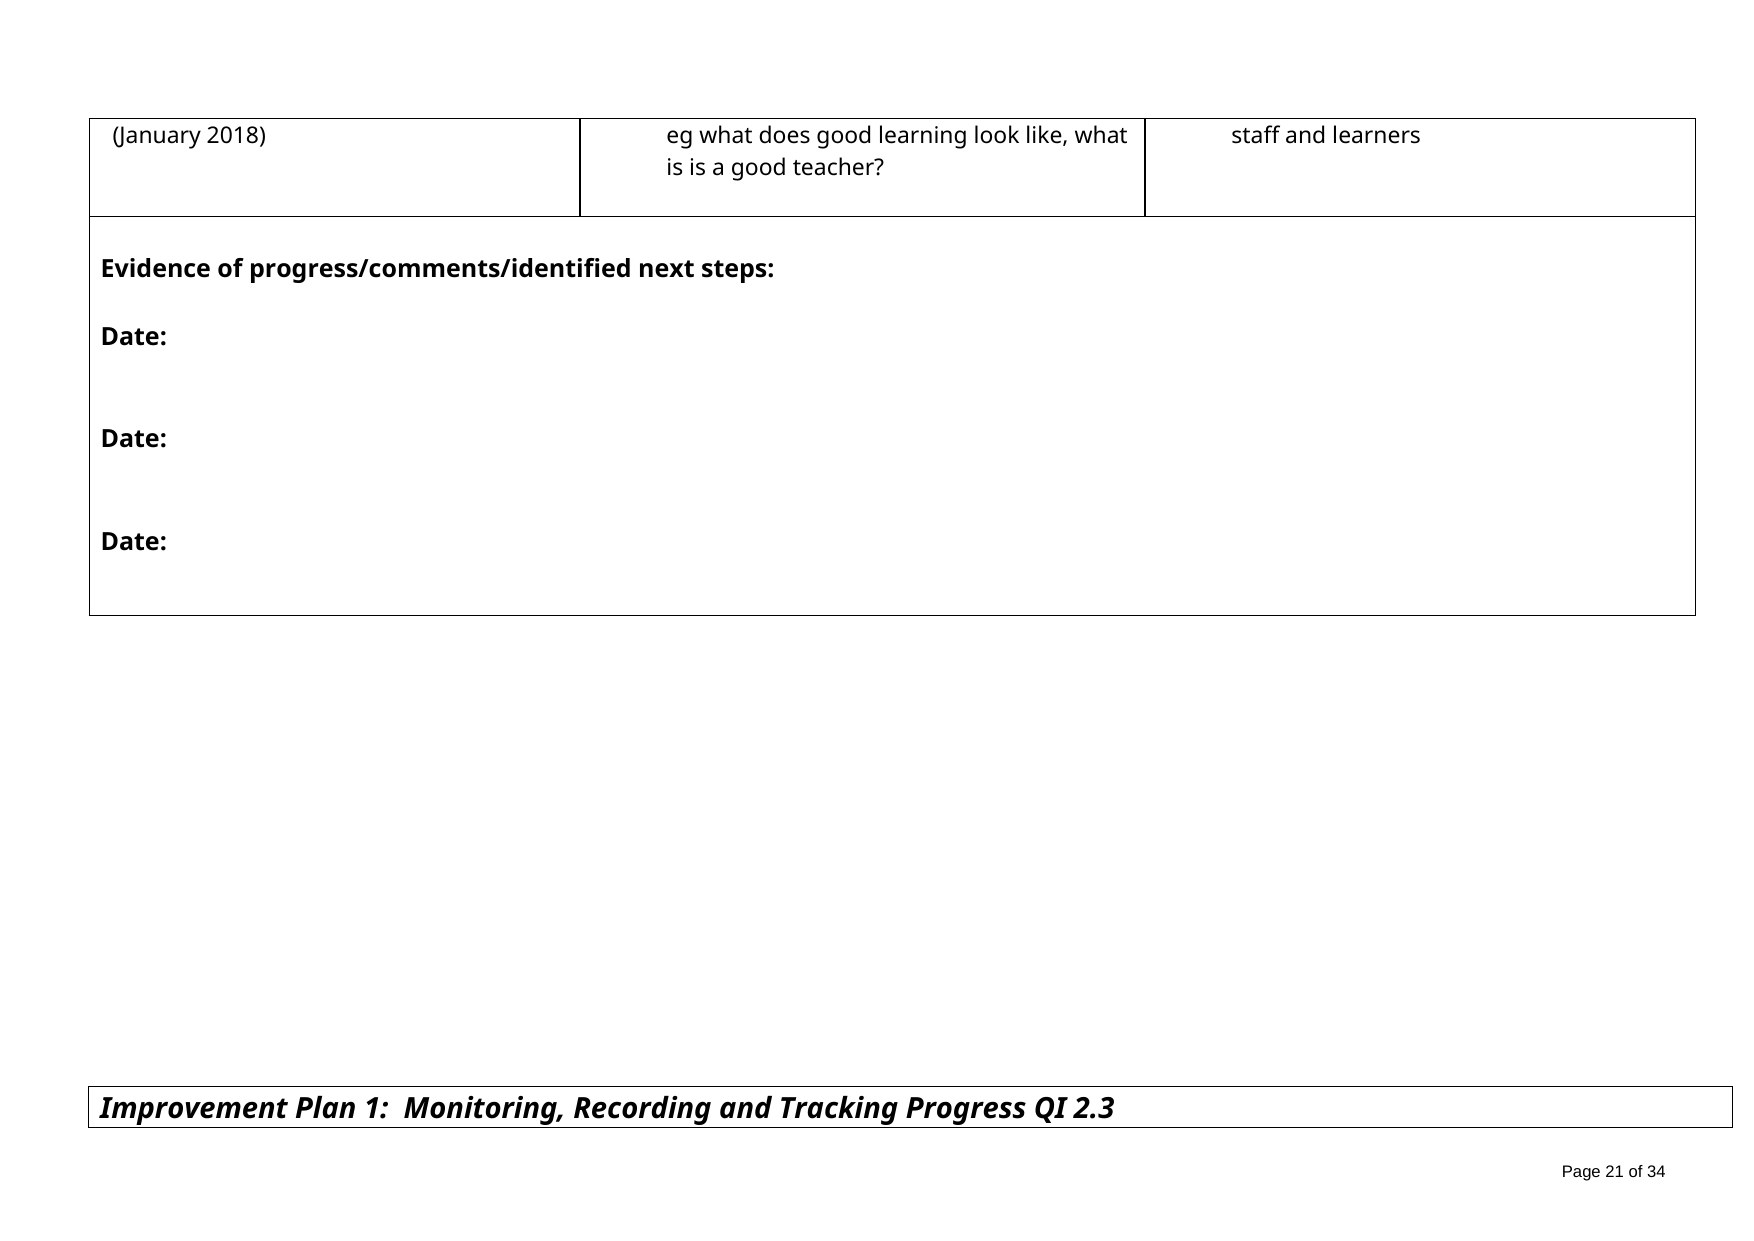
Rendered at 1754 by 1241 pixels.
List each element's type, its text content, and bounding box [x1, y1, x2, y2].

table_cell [581, 119, 1144, 216]
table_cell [90, 119, 579, 216]
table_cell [1146, 119, 1695, 216]
table_cell Evidence of progress/comments/identified next steps: Date: Date: Date: [90, 217, 1695, 615]
table_header Improvement Plan 1: Monitoring, Recording and Tracking Progress QI 2.3 [89, 1087, 1732, 1127]
